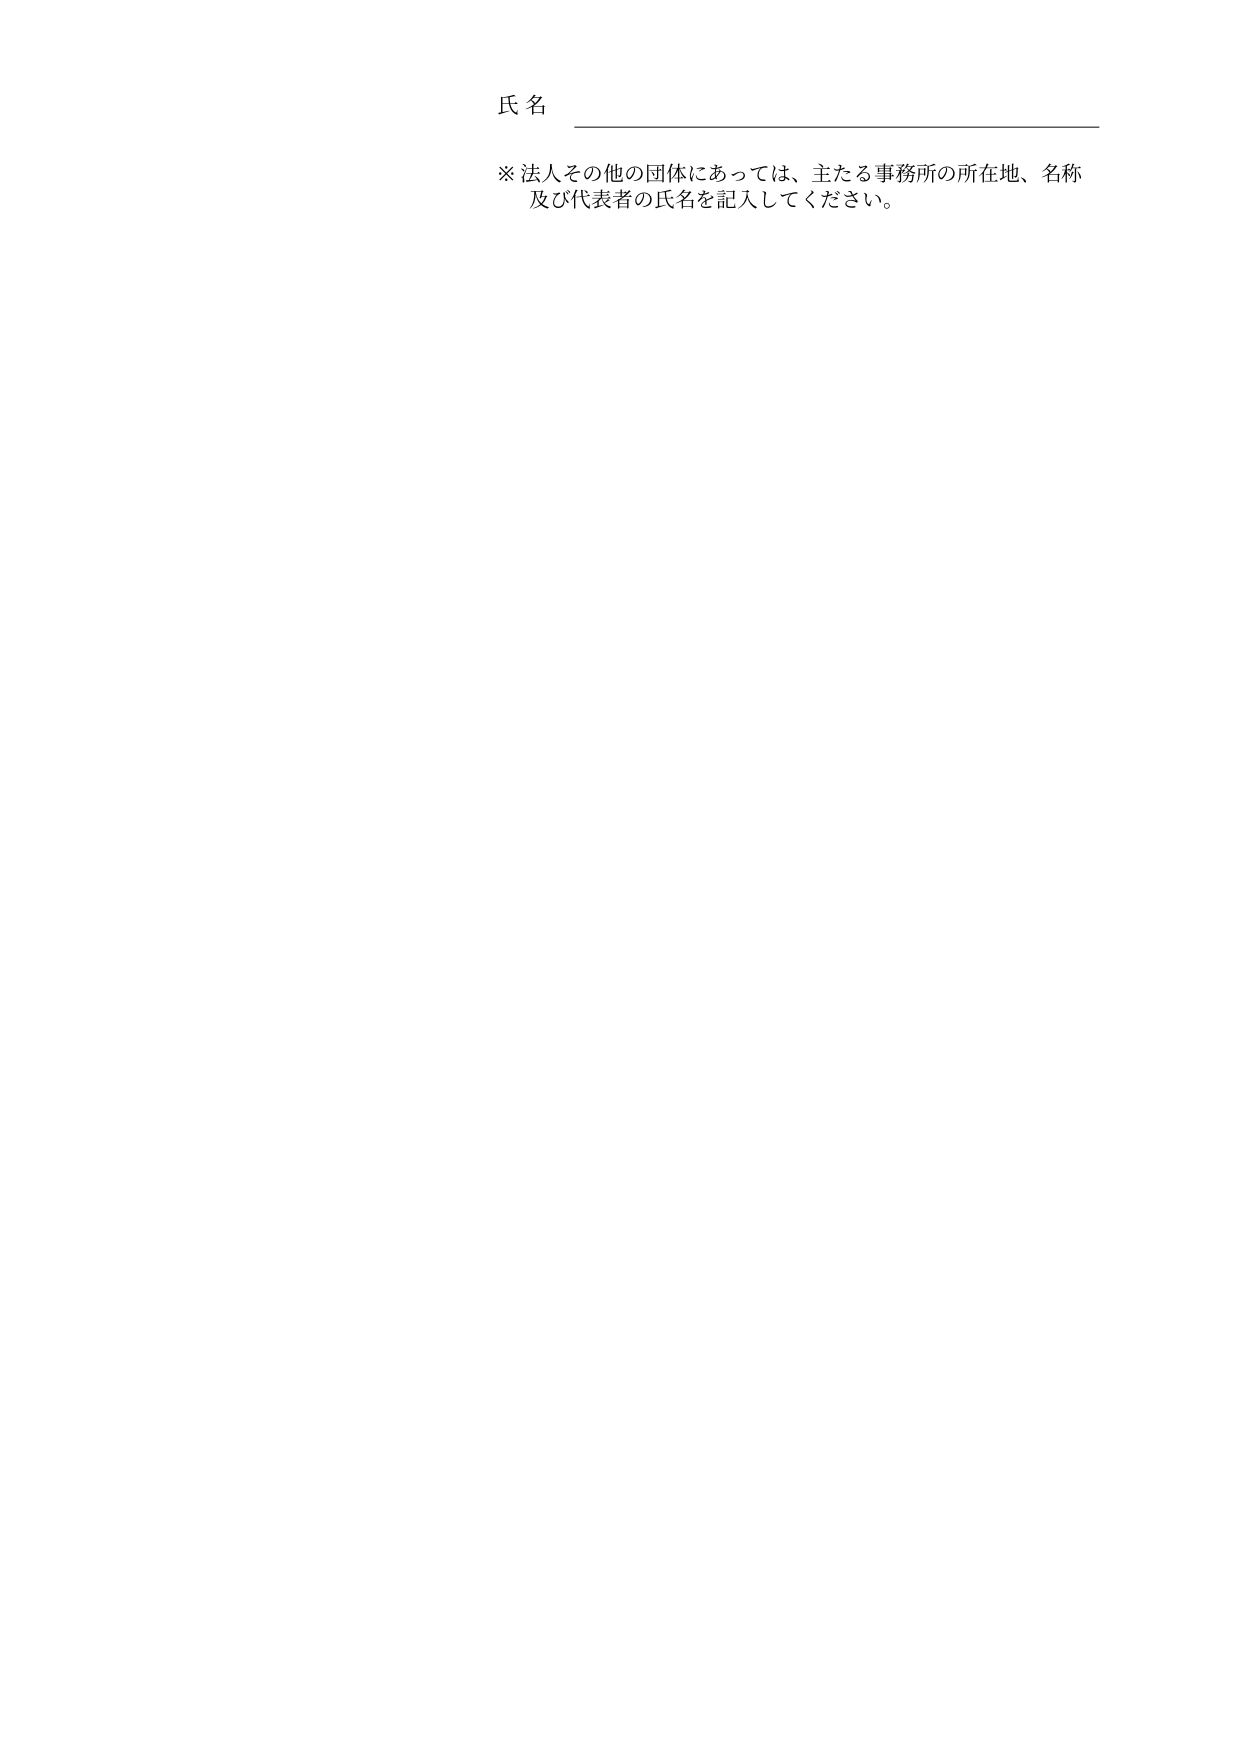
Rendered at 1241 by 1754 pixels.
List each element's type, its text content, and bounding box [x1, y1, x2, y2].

text ※ 法人その他の団体にあっては、主たる事務所の所在地、名称 [410, 161, 1092, 186]
text 及び代表者の氏名を記入してください。 [498, 188, 1092, 213]
text 氏 名 [477, 89, 1128, 120]
